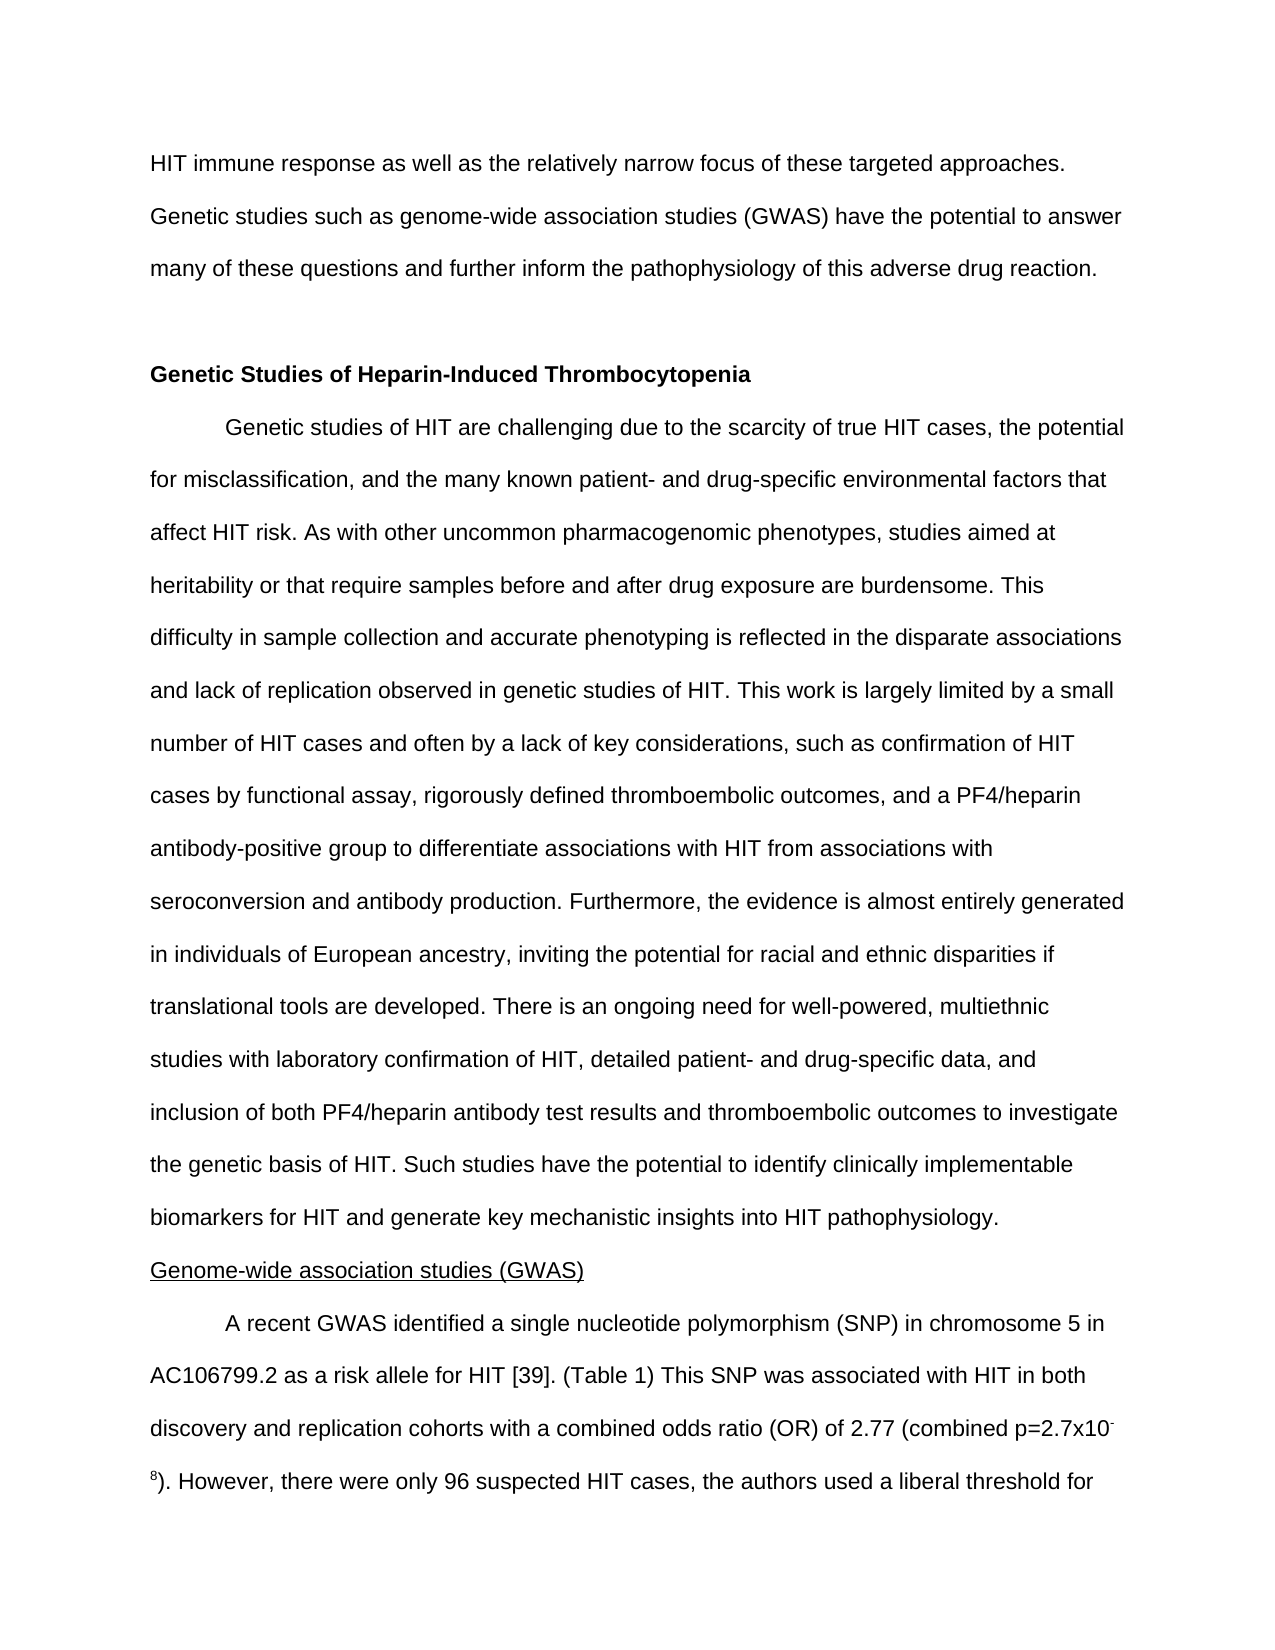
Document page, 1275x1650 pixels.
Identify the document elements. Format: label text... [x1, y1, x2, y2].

text Genetic Studies of Heparin-Induced Thrombocytopenia [150, 361, 1125, 387]
text Genome-wide association studies (GWAS) [150, 1257, 1125, 1283]
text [150, 1309, 1125, 1494]
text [150, 150, 1125, 282]
text Genetic studies of HIT are challenging due to the scarcity of true HIT cases, the potential for misclassification, and the many known patient- and drug-specific environmental factors that affect HIT risk. As with other uncommon pharmacogenomic phenotypes, studies aimed at heritability or that require samples before and after drug exposure are burdensome. This difficulty in sample collection and accurate phenotyping is reflected in the disparate associations and lack of replication observed in genetic studies of HIT. This work is largely limited by a small number of HIT cases and often by a lack of key considerations, such as confirmation of HIT cases by functional assay, rigorously defined thromboembolic outcomes, and a PF4/heparin antibody-positive group to differentiate associations with HIT from associations with seroconversion and antibody production. Furthermore, the evidence is almost entirely generated in individuals of European ancestry, inviting the potential for racial and ethnic disparities if translational tools are developed. There is an ongoing need for well-powered, multiethnic studies with laboratory confirmation of HIT, detailed patient- and drug-specific data, and inclusion of both PF4/heparin antibody test results and thromboembolic outcomes to investigate the genetic basis of HIT. Such studies have the potential to identify clinically implementable biomarkers for HIT and generate key mechanistic insights into HIT pathophysiology. [150, 413, 1125, 1231]
